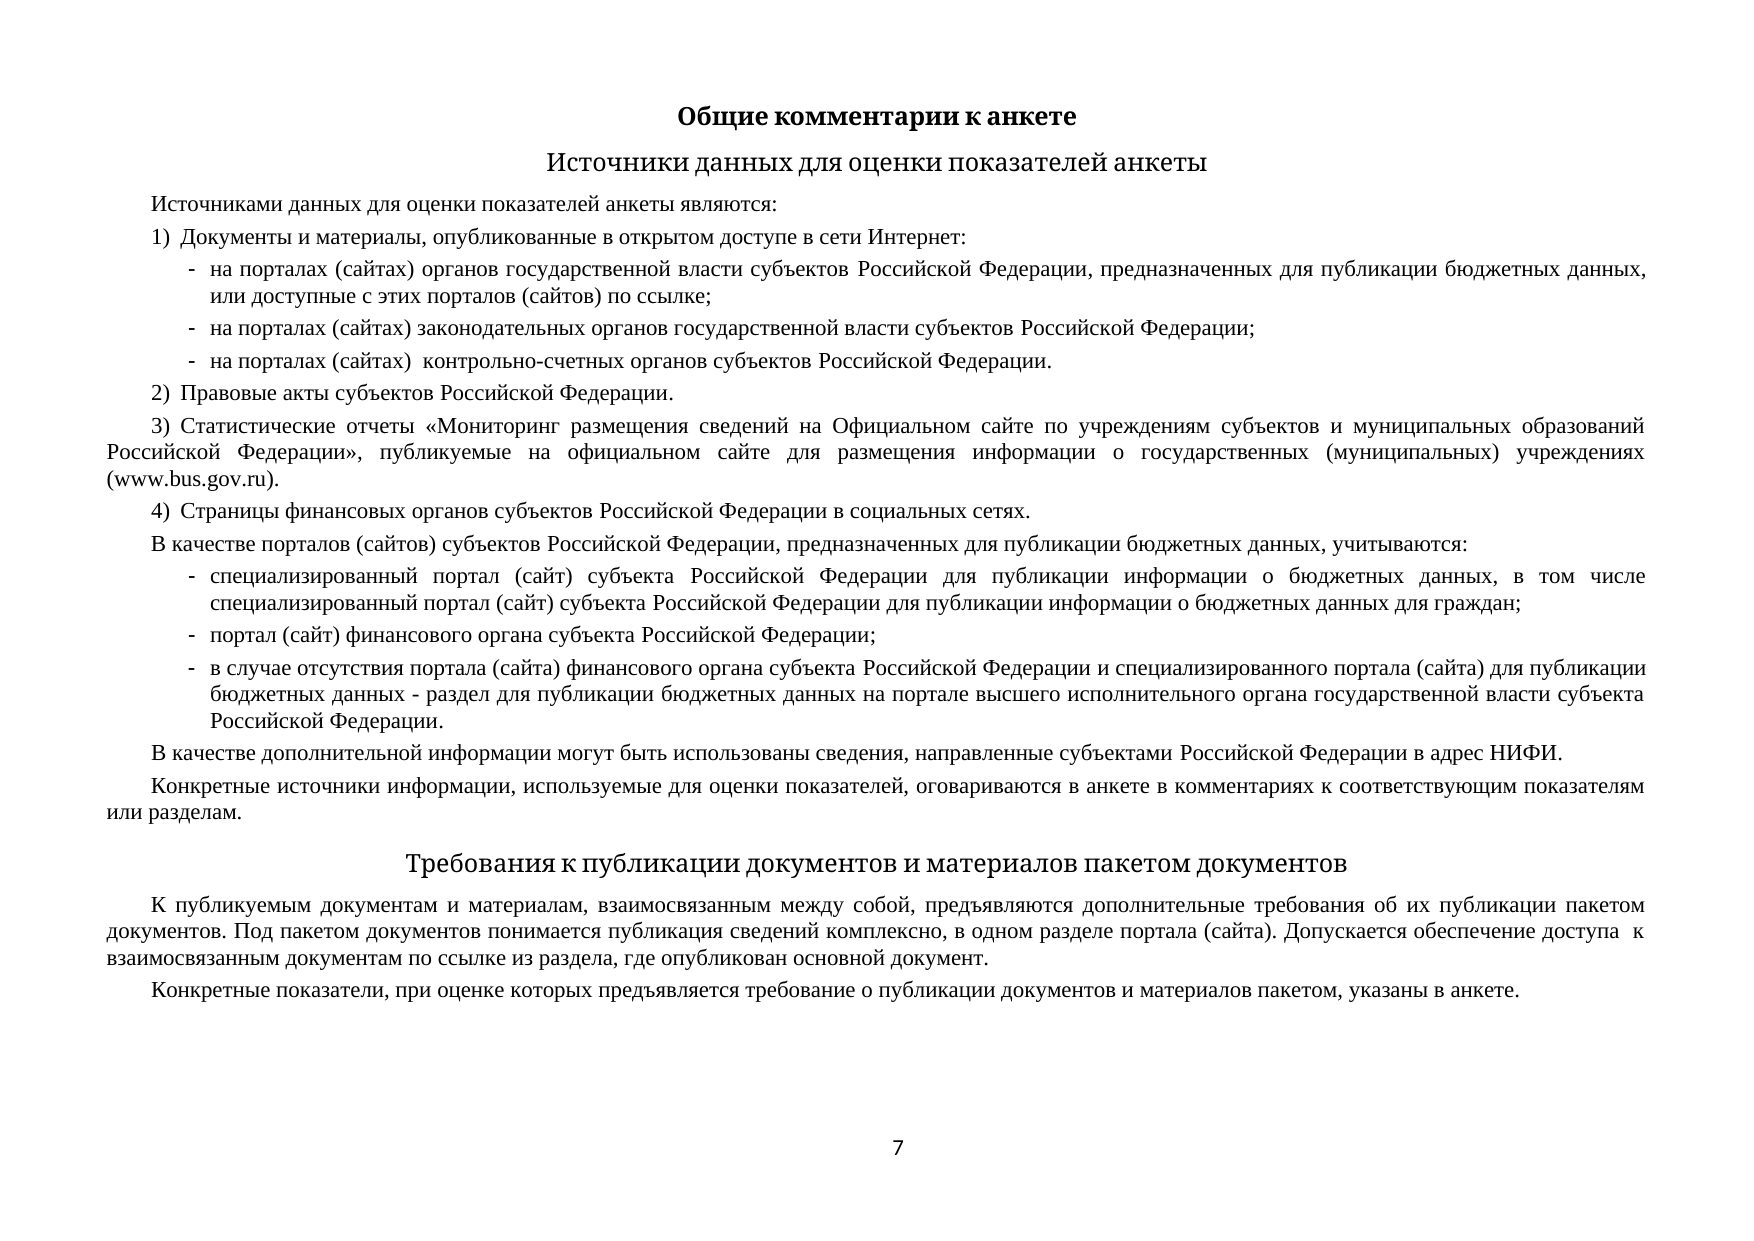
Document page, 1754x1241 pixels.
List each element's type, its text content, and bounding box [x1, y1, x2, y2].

list портал (сайт) финансового органа субъекта Российской Федерации; [188, 622, 1648, 648]
list на порталах (сайтах) органов государственной власти субъектов Российской Федерации, предназначенных для публикации бюджетных данных, или доступные с этих порталов (сайтов) по ссылке; [188, 255, 1648, 308]
text Конкретные источники информации, используемые для оценки показателей, оговариваются в анкете в комментариях к соответствующим показателям или разделам. [106, 772, 1648, 825]
list Страницы финансовых органов субъектов Российской Федерации в социальных сетях. [106, 497, 1648, 524]
text В качестве порталов (сайтов) субъектов Российской Федерации, предназначенных для публикации бюджетных данных, учитываются: [106, 530, 1648, 556]
text К публикуемым документам и материалам, взаимосвязанным между собой, предъявляются дополнительные требования об их публикации пакетом документов. Под пакетом документов понимается публикация сведений комплексно, в одном разделе портала (сайта). Допускается обеспечение доступа к взаимосвязанным документам по ссылке из раздела, где опубликован основной документ. [106, 891, 1648, 970]
text В качестве дополнительной информации могут быть использованы сведения, направленные субъектами Российской Федерации в адрес НИФИ. [106, 739, 1648, 766]
list Статистические отчеты «Мониторинг размещения сведений на Официальном сайте по учреждениям субъектов и муниципальных образований Российской Федерации», публикуемые на официальном сайте для размещения информации о государственных (муниципальных) учреждениях (www.bus.gov.ru). [106, 412, 1648, 491]
list в случае отсутствия портала (сайта) финансового органа субъекта Российской Федерации и специализированного портала (сайта) для публикации бюджетных данных - раздел для публикации бюджетных данных на портале высшего исполнительного органа государственной власти субъекта Российской Федерации. [188, 654, 1648, 733]
list специализированный портал (сайт) субъекта Российской Федерации для публикации информации о бюджетных данных, в том числе специализированный портал (сайт) субъекта Российской Федерации для публикации информации о бюджетных данных для граждан; [188, 563, 1648, 615]
subtitle Требования к публикации документов и материалов пакетом документов [106, 850, 1648, 878]
list Правовые акты субъектов Российской Федерации. [106, 379, 1648, 406]
subtitle Общие комментарии к анкете [106, 103, 1648, 132]
list на порталах (сайтах) контрольно-счетных органов субъектов Российской Федерации. [188, 347, 1648, 373]
list на порталах (сайтах) законодательных органов государственной власти субъектов Российской Федерации; [188, 314, 1648, 341]
list Документы и материалы, опубликованные в открытом доступе в сети Интернет: [151, 223, 1648, 249]
subtitle Источники данных для оценки показателей анкеты [106, 149, 1648, 178]
text Источниками данных для оценки показателей анкеты являются: [106, 190, 1648, 216]
text Конкретные показатели, при оценке которых предъявляется требование о публикации документов и материалов пакетом, указаны в анкете. [106, 976, 1648, 1003]
